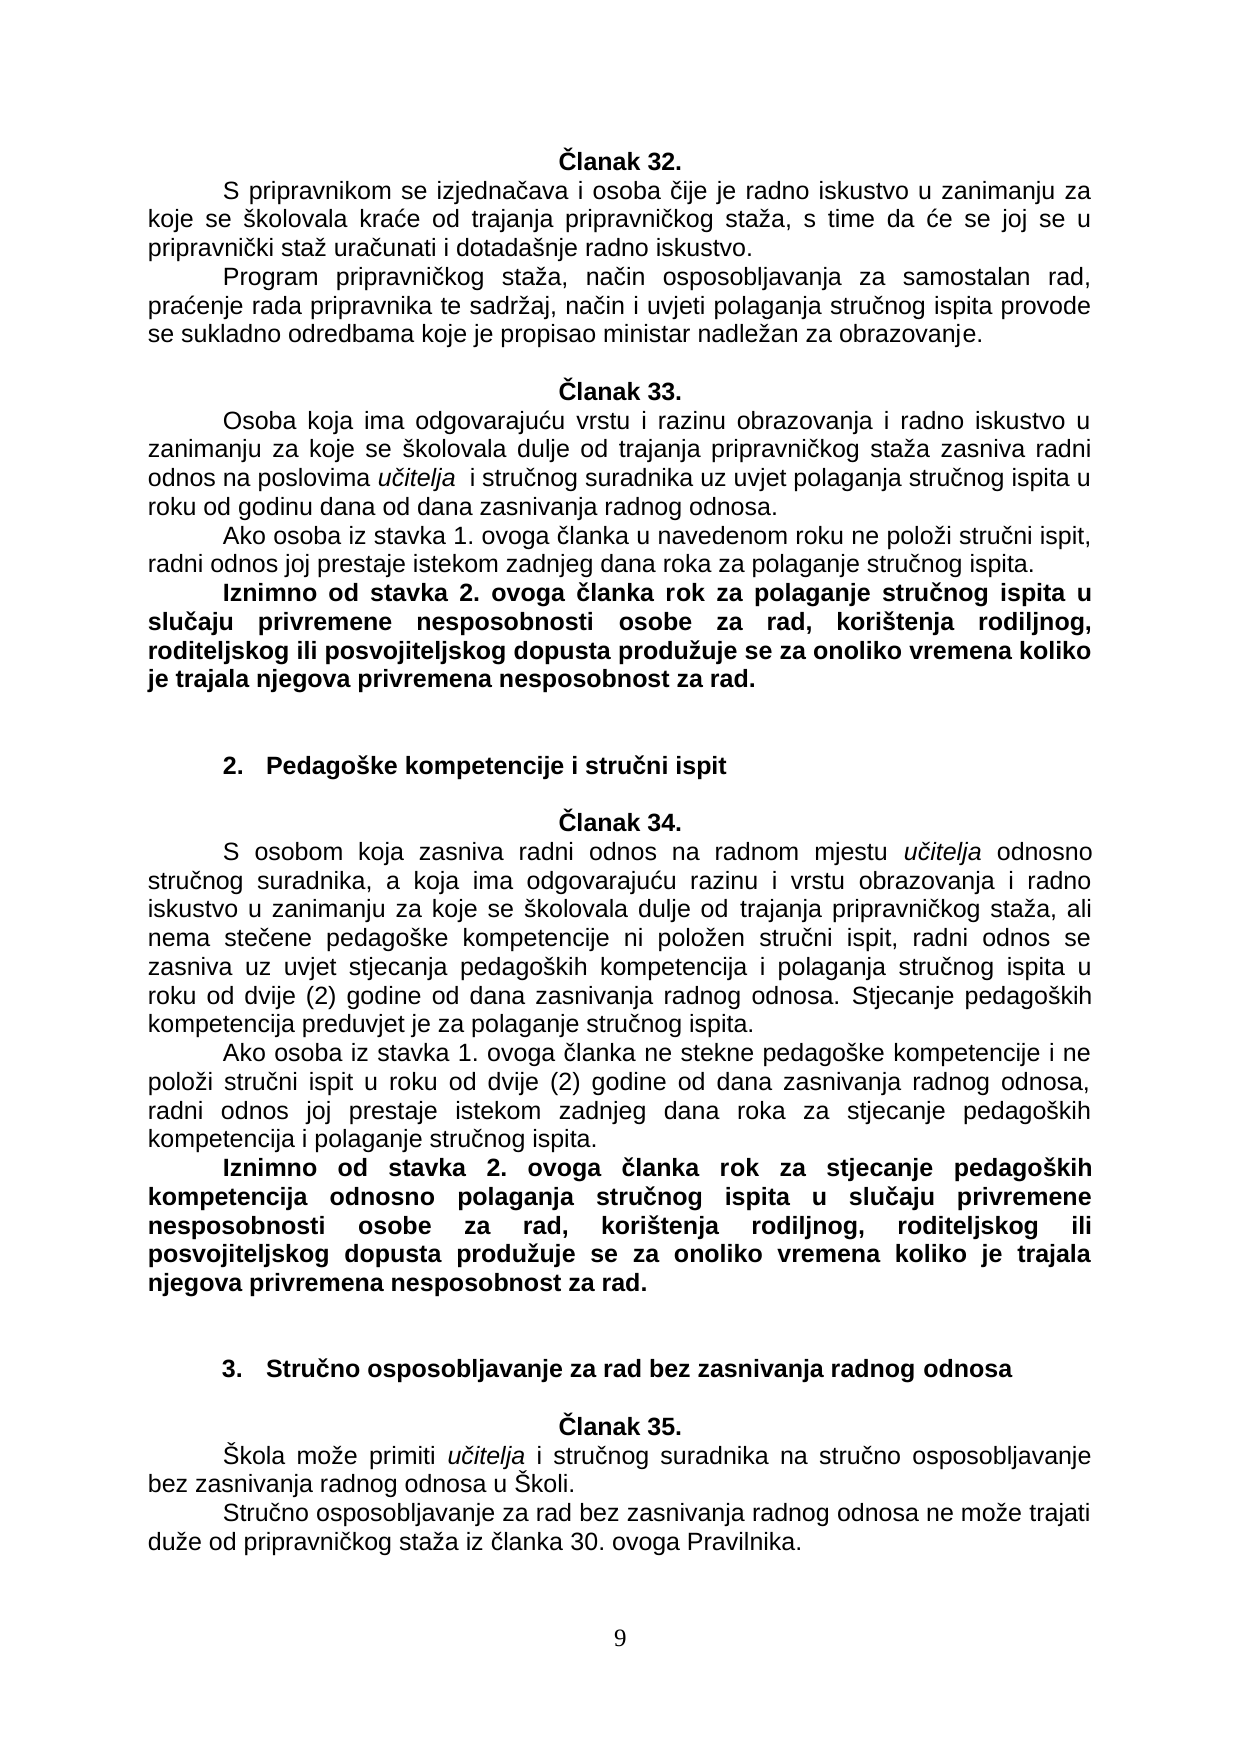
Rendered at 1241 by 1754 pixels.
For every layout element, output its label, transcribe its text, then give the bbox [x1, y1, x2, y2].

text Iznimno od stavka 2. ovoga članka rok za stjecanje pedagoških kompetencija odnosno polaganja stručnog ispita u slučaju privremene nesposobnosti osobe za rad, korištenja rodiljnog, roditeljskog ili posvojiteljskog dopusta produžuje se za onoliko vremena koliko je trajala njegova privremena nesposobnost za rad. [148, 1153, 1092, 1297]
text Iznimno od stavka 2. ovoga članka rok za polaganje stručnog ispita u slučaju privremene nesposobnosti osobe za rad, korištenja rodiljnog, roditeljskog ili posvojiteljskog dopusta produžuje se za onoliko vremena koliko je trajala njegova privremena nesposobnost za rad. [148, 578, 1092, 693]
text S osobom koja zasniva radni odnos na radnom mjestu učitelja odnosno stručnog suradnika, a koja ima odgovarajuću razinu i vrstu obrazovanja i radno iskustvo u zanimanju za koje se školovala dulje od trajanja pripravničkog staža, ali nema stečene pedagoške kompetencije ni položen stručni ispit, radni odnos se zasniva uz uvjet stjecanja pedagoških kompetencija i polaganja stručnog ispita u roku od dvije (2) godine od dana zasnivanja radnog odnosa. Stjecanje pedagoških kompetencija preduvjet je za polaganje stručnog ispita. [148, 837, 1092, 1038]
text Stručno osposobljavanje za rad bez zasnivanja radnog odnosa ne može trajati duže od pripravničkog staža iz članka 30. ovoga Pravilnika. [148, 1498, 1092, 1556]
text Članak 34. [148, 808, 1092, 837]
text Članak 35. [148, 1412, 1092, 1441]
list Pedagoške kompetencije i stručni ispit [223, 751, 1092, 779]
text Osoba koja ima odgovarajuću vrstu i razinu obrazovanja i radno iskustvo u zanimanju za koje se školovala dulje od trajanja pripravničkog staža zasniva radni odnos na poslovima učitelja i stručnog suradnika uz uvjet polaganja stručnog ispita u roku od godinu dana od dana zasnivanja radnog odnosa. [148, 406, 1092, 521]
text Članak 33. [148, 377, 1092, 406]
text Škola može primiti učitelja i stručnog suradnika na stručno osposobljavanje bez zasnivanja radnog odnosa u Školi. [148, 1441, 1092, 1498]
text S pripravnikom se izjednačava i osoba čije je radno iskustvo u zanimanju za koje se školovala kraće od trajanja pripravničkog staža, s time da će se joj se u pripravnički staž uračunati i dotadašnje radno iskustvo. [148, 176, 1092, 262]
list Stručno osposobljavanje za rad bez zasnivanja radnog odnosa [222, 1354, 1092, 1383]
text Članak 32. [148, 147, 1092, 176]
text Program pripravničkog staža, način osposobljavanja za samostalan rad, praćenje rada pripravnika te sadržaj, način i uvjeti polaganja stručnog ispita provode se sukladno odredbama koje je propisao ministar nadležan za obrazovanje. [148, 262, 1092, 348]
text Ako osoba iz stavka 1. ovoga članka u navedenom roku ne položi stručni ispit, radni odnos joj prestaje istekom zadnjeg dana roka za polaganje stručnog ispita. [148, 521, 1092, 578]
text Ako osoba iz stavka 1. ovoga članka ne stekne pedagoške kompetencije i ne položi stručni ispit u roku od dvije (2) godine od dana zasnivanja radnog odnosa, radni odnos joj prestaje istekom zadnjeg dana roka za stjecanje pedagoških kompetencija i polaganje stručnog ispita. [148, 1038, 1092, 1153]
